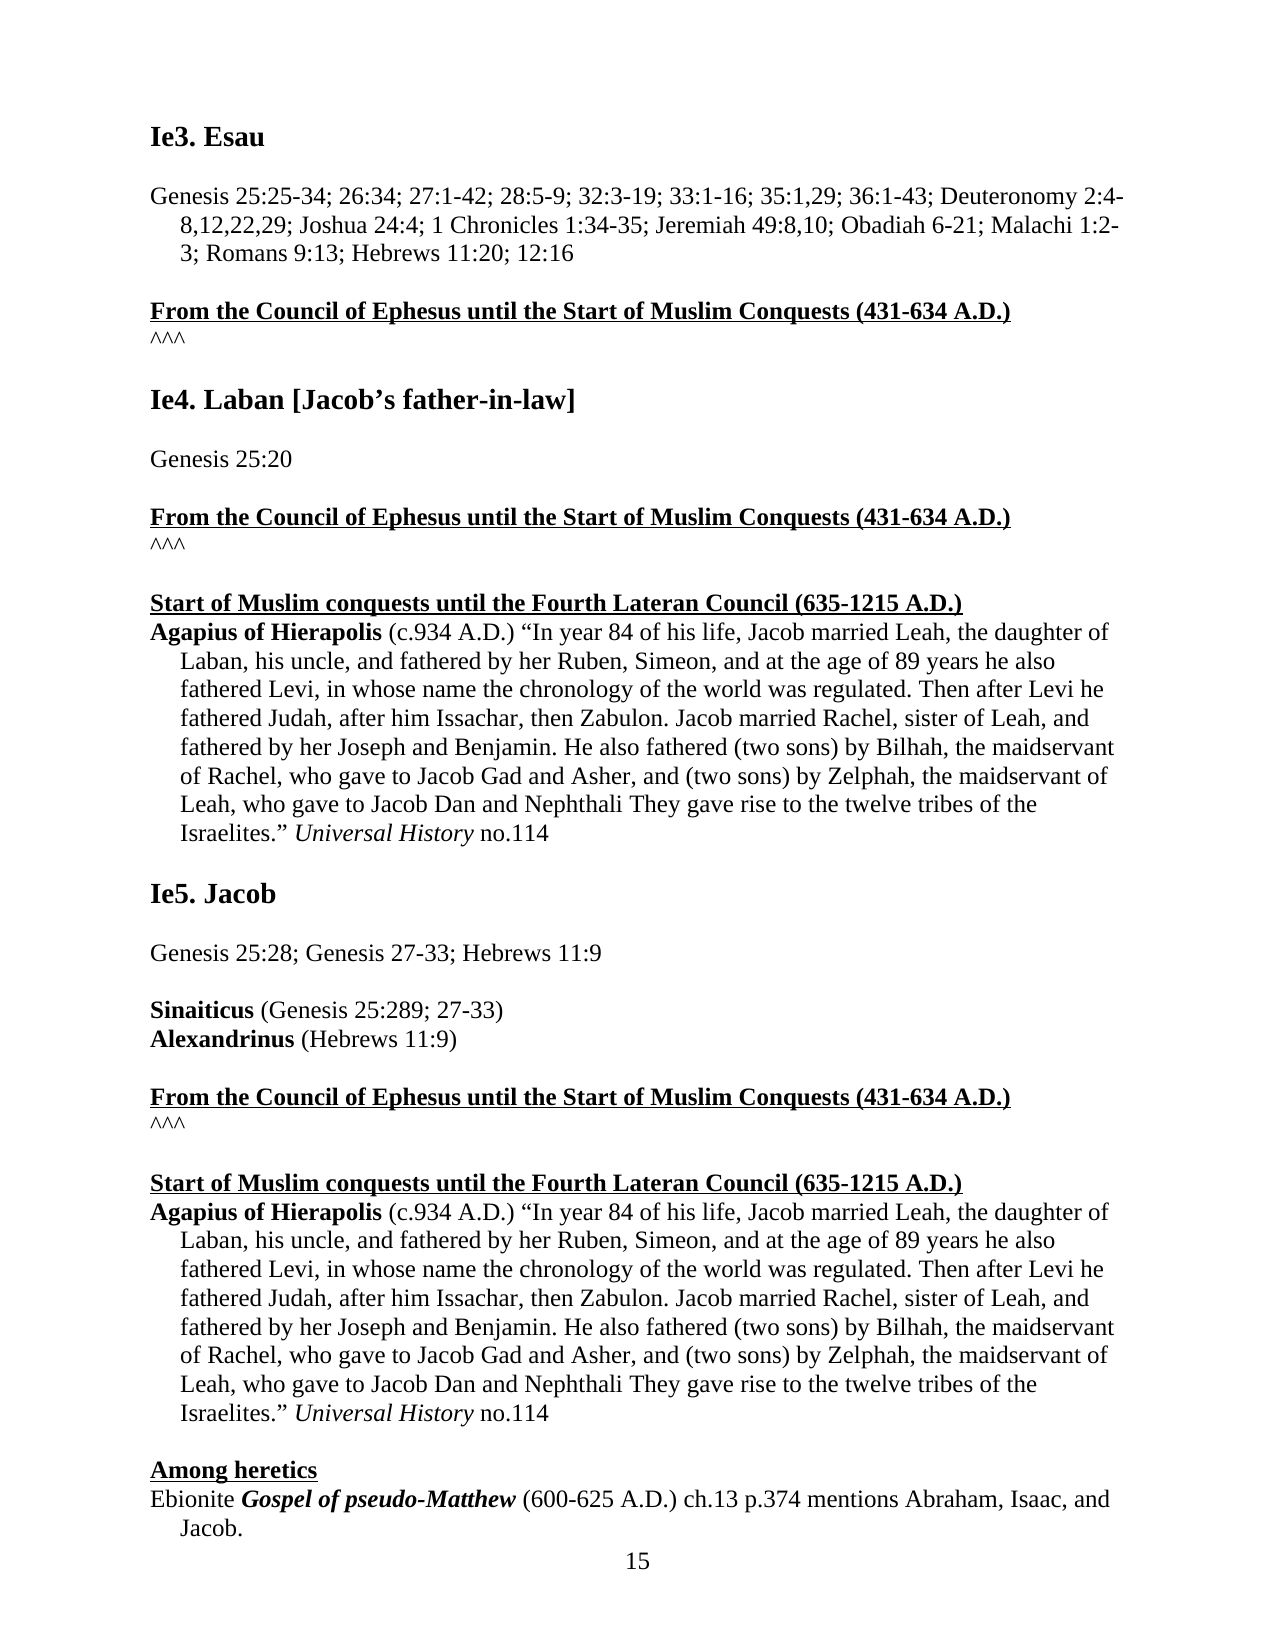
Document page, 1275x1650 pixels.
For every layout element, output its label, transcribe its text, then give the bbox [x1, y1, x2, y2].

text From the Council of Ephesus until the Start of Muslim Conquests (431-634 A.D.) [150, 502, 1125, 531]
text Genesis 25:28; Genesis 27-33; Hebrews 11:9 [150, 938, 1125, 967]
text Ebionite Gospel of pseudo-Matthew (600-625 A.D.) ch.13 p.374 mentions Abraham, Isaac, and Jacob. [150, 1484, 1125, 1542]
text Genesis 25:25-34; 26:34; 27:1-42; 28:5-9; 32:3-19; 33:1-16; 35:1,29; 36:1-43; Deuteronomy 2:4-8,12,22,29; Joshua 24:4; 1 Chronicles 1:34-35; Jeremiah 49:8,10; Obadiah 6-21; Malachi 1:2-3; Romans 9:13; Hebrews 11:20; 12:16 [150, 181, 1125, 267]
text Alexandrinus (Hebrews 11:9) [150, 1024, 1125, 1053]
text ^^^ [150, 1111, 1125, 1139]
text ^^^ [150, 531, 1125, 559]
text From the Council of Ephesus until the Start of Muslim Conquests (431-634 A.D.) [150, 296, 1125, 325]
text From the Council of Ephesus until the Start of Muslim Conquests (431-634 A.D.) [150, 1082, 1125, 1111]
subtitle Ie4. Laban [Jacob’s father-in-law] [150, 382, 1125, 416]
text Start of Muslim conquests until the Fourth Lateran Council (635-1215 A.D.) [150, 588, 1125, 617]
subtitle Ie5. Jacob [150, 876, 1125, 909]
text ^^^ [150, 325, 1125, 353]
text Start of Muslim conquests until the Fourth Lateran Council (635-1215 A.D.) [150, 1168, 1125, 1197]
text Among heretics [150, 1456, 1125, 1484]
text Genesis 25:20 [150, 444, 1125, 473]
subtitle Ie3. Esau [150, 119, 1125, 152]
text Sinaiticus (Genesis 25:289; 27-33) [150, 996, 1125, 1024]
